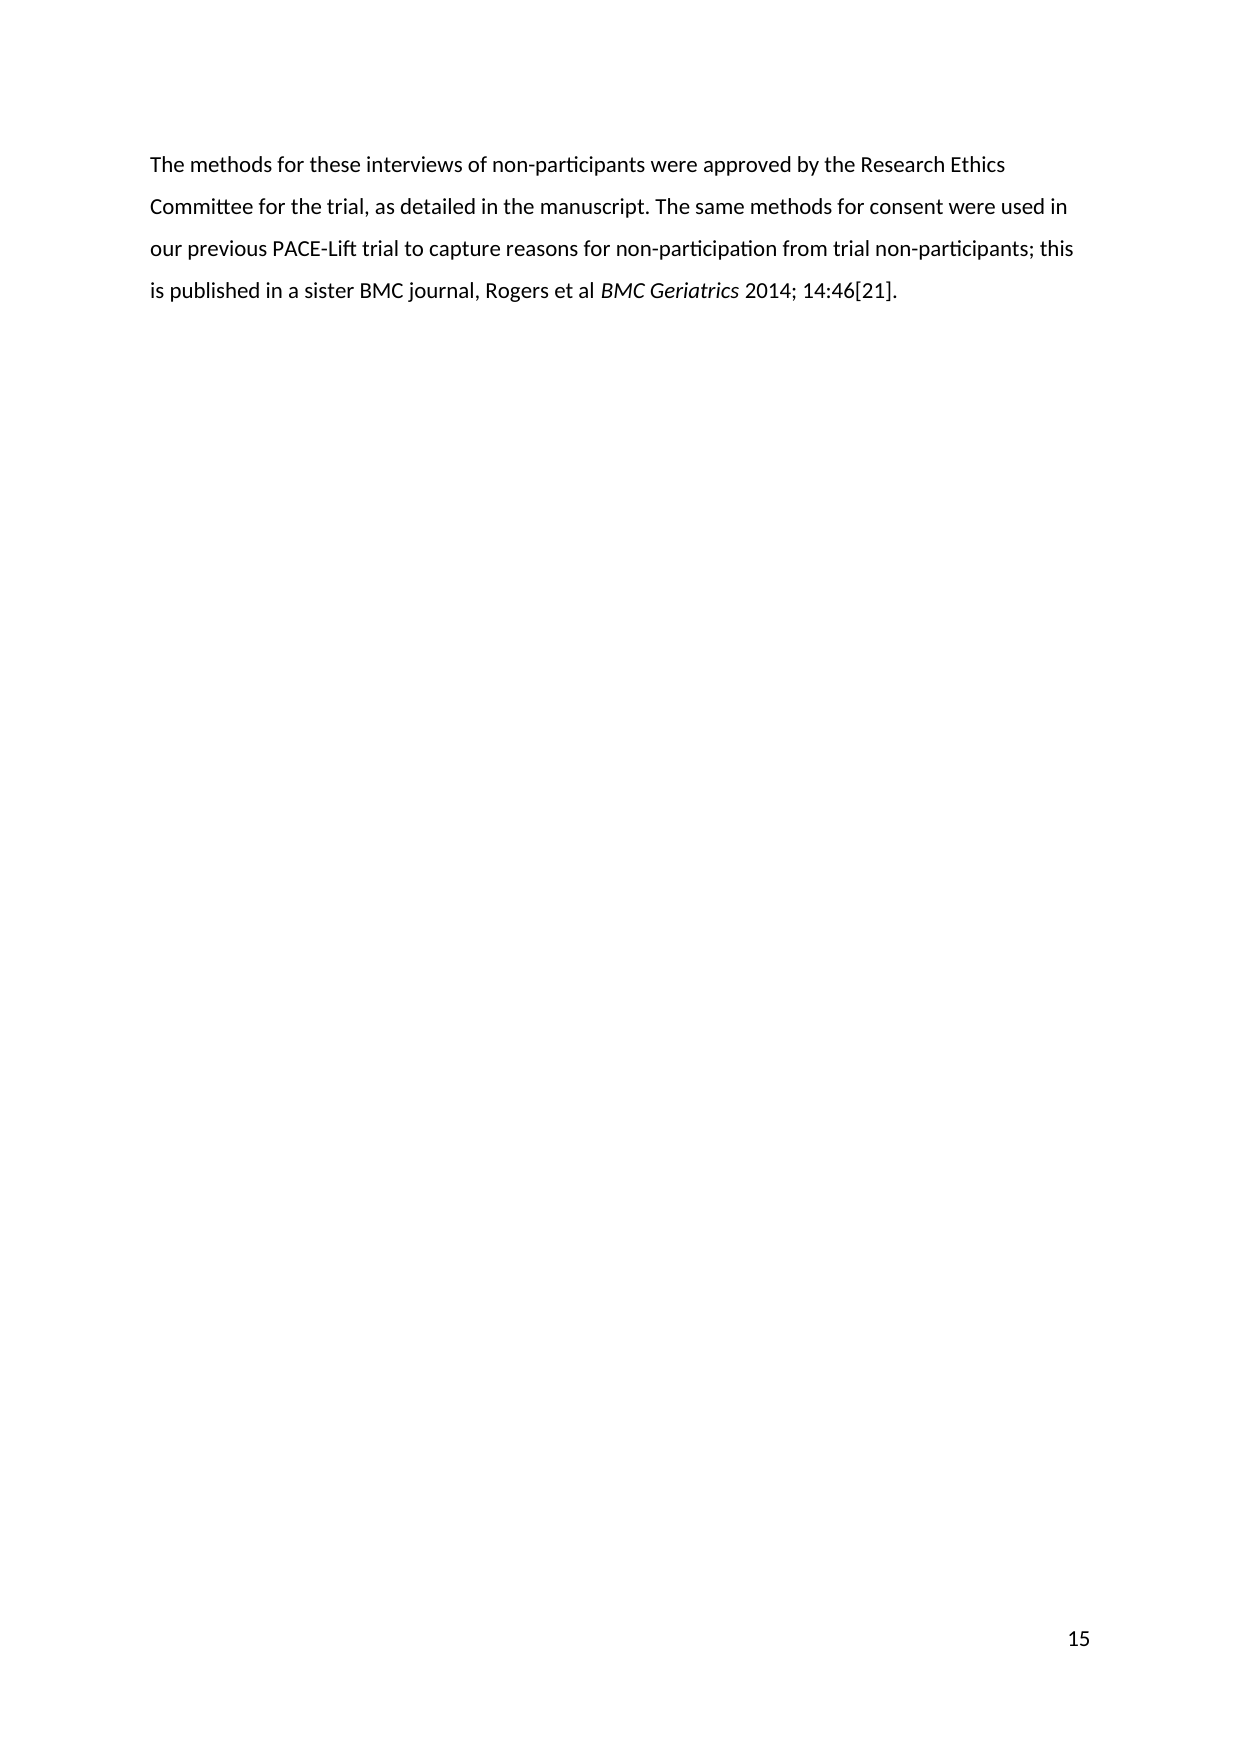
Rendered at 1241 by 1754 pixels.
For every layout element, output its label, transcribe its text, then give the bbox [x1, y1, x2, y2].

text The methods for these interviews of non-participants were approved by the Research Ethics Committee for the trial, as detailed in the manuscript. The same methods for consent were used in our previous PACE-Lift trial to capture reasons for non-participation from trial non-participants; this is published in a sister BMC journal, Rogers et al BMC Geriatrics 2014; 14:46[21]. [150, 150, 1090, 304]
